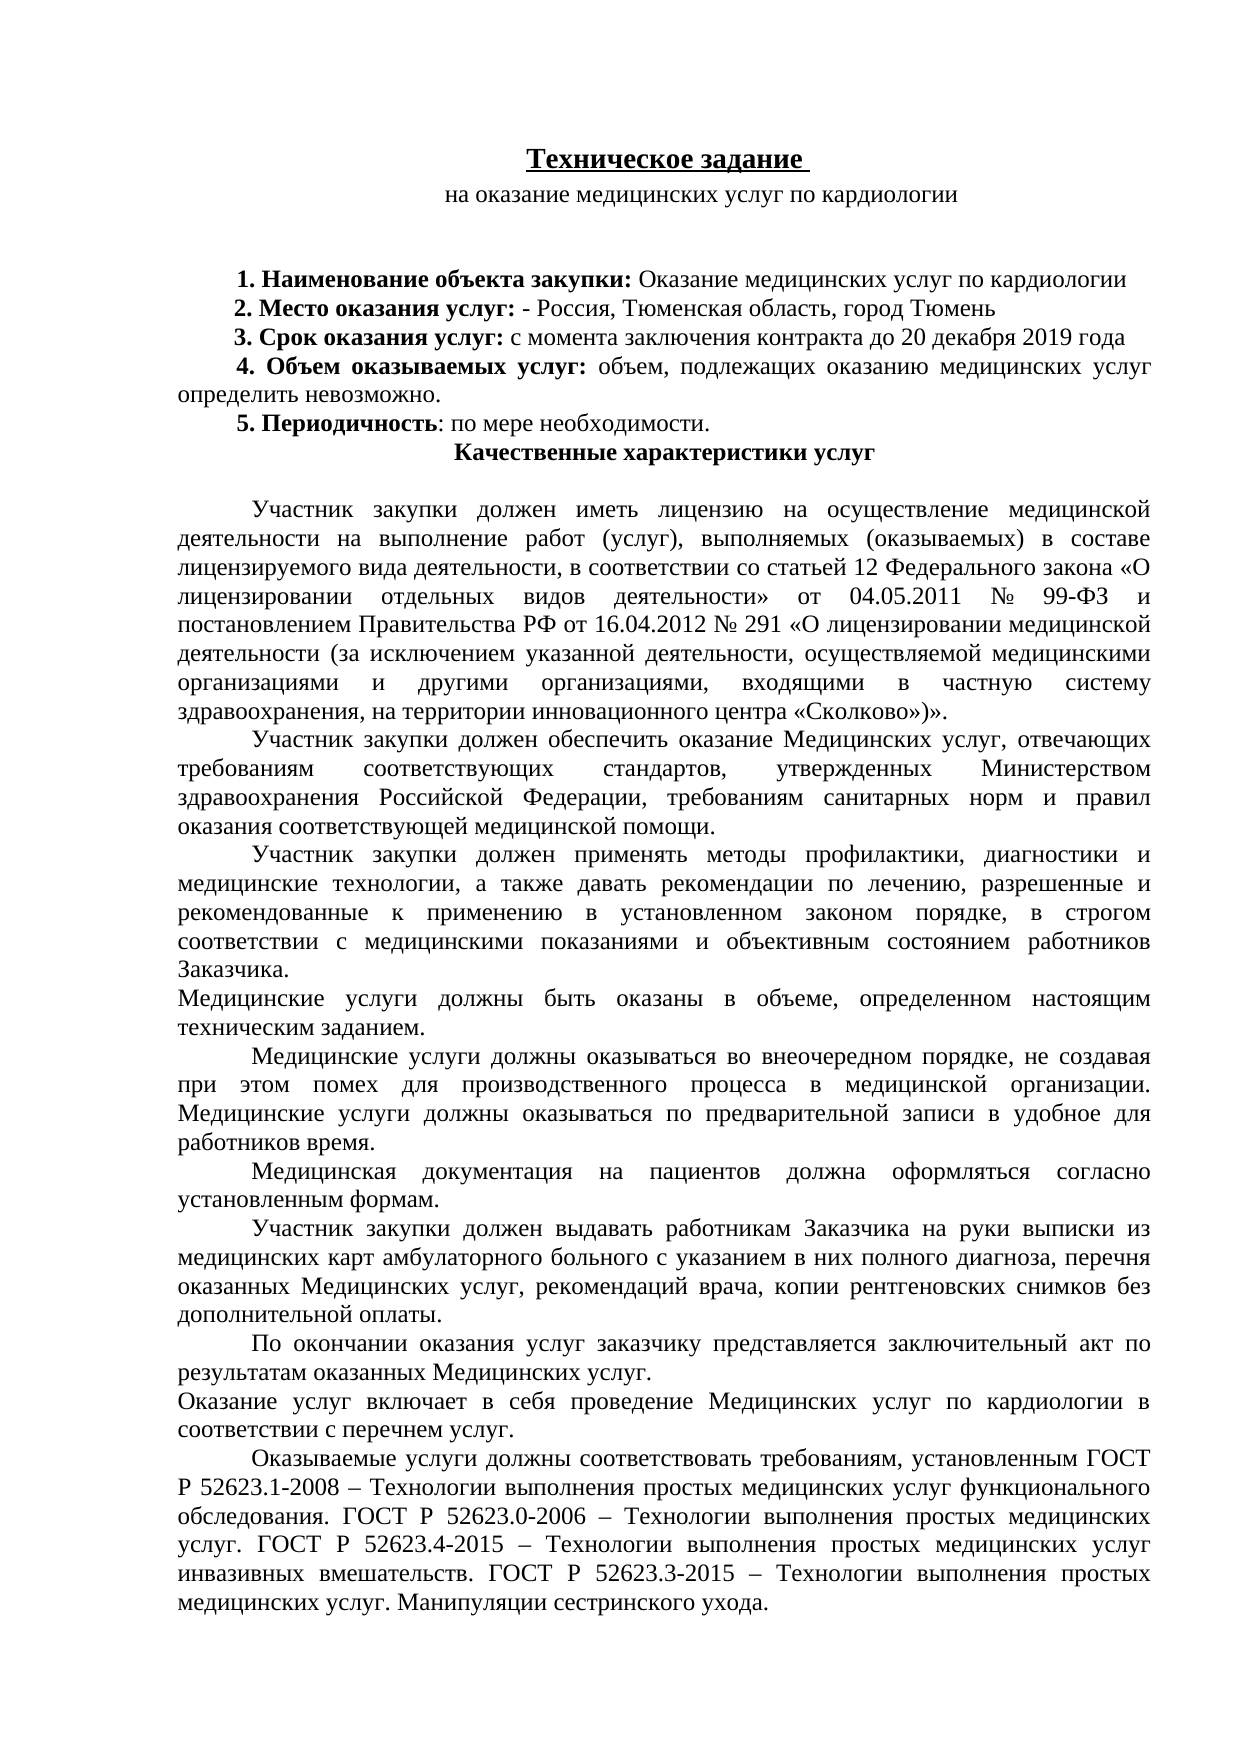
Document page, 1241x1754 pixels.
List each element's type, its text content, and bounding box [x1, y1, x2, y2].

text Участник закупки должен выдавать работникам Заказчика на руки выписки из медицинских карт амбулаторного больного с указанием в них полного диагноза, перечня оказанных Медицинских услуг, рекомендаций врача, копии рентгеновских снимков без дополнительной оплаты. [177, 1213, 1152, 1328]
text 5. Периодичность: по мере необходимости. [177, 408, 1152, 437]
text Медицинские услуги должны оказываться во внеочередном порядке, не создавая при этом помех для производственного процесса в медицинской организации. Медицинские услуги должны оказываться по предварительной записи в удобное для работников время. [177, 1041, 1152, 1156]
list Срок оказания услуг: с момента заключения контракта до 20 декабря 2019 года [177, 322, 1152, 351]
text Оказание услуг включает в себя проведение Медицинских услуг по кардиологии в соответствии с перечнем услуг. [177, 1386, 1152, 1443]
text 4. Объем оказываемых услуг: объем, подлежащих оказанию медицинских услуг определить невозможно. [177, 351, 1152, 408]
text По окончании оказания услуг заказчику представляется заключительный акт по результатам оказанных Медицинских услуг. [177, 1328, 1152, 1386]
text Участник закупки должен иметь лицензию на осуществление медицинской деятельности на выполнение работ (услуг), выполняемых (оказываемых) в составе лицензируемого вида деятельности, в соответствии со статьей 12 Федерального закона «О лицензировании отдельных видов деятельности» от 04.05.2011 № 99-ФЗ и постановлением Правительства РФ от 16.04.2012 № 291 «О лицензировании медицинской деятельности (за исключением указанной деятельности, осуществляемой медицинскими организациями и другими организациями, входящими в частную систему здравоохранения, на территории инновационного центра «Сколково»)». [177, 494, 1152, 724]
text Медицинские услуги должны быть оказаны в объеме, определенном настоящим техническим заданием. [177, 983, 1152, 1041]
text Медицинская документация на пациентов должна оформляться согласно установленным формам. [177, 1156, 1152, 1213]
text Качественные характеристики услуг [177, 437, 1152, 466]
text Участник закупки должен применять методы профилактики, диагностики и медицинские технологии, а также давать рекомендации по лечению, разрешенные и рекомендованные к применению в установленном законом порядке, в строгом соответствии с медицинскими показаниями и объективным состоянием работников Заказчика. [177, 839, 1152, 983]
text на оказание медицинских услуг по кардиологии [177, 181, 1152, 208]
text Техническое задание [177, 143, 1152, 175]
list Место оказания услуг: - Россия, Тюменская область, город Тюмень [177, 293, 1152, 322]
text Оказываемые услуги должны соответствовать требованиям, установленным ГОСТ Р 52623.1-2008 – Технологии выполнения простых медицинских услуг функционального обследования. ГОСТ Р 52623.0-2006 – Технологии выполнения простых медицинских услуг. ГОСТ Р 52623.4-2015 – Технологии выполнения простых медицинских услуг инвазивных вмешательств. ГОСТ Р 52623.3-2015 – Технологии выполнения простых медицинских услуг. Манипуляции сестринского ухода. [177, 1443, 1152, 1616]
text Участник закупки должен обеспечить оказание Медицинских услуг, отвечающих требованиям соответствующих стандартов, утвержденных Министерством здравоохранения Российской Федерации, требованиям санитарных норм и правил оказания соответствующей медицинской помощи. [177, 724, 1152, 839]
list Наименование объекта закупки: Оказание медицинских услуг по кардиологии [236, 264, 1152, 293]
